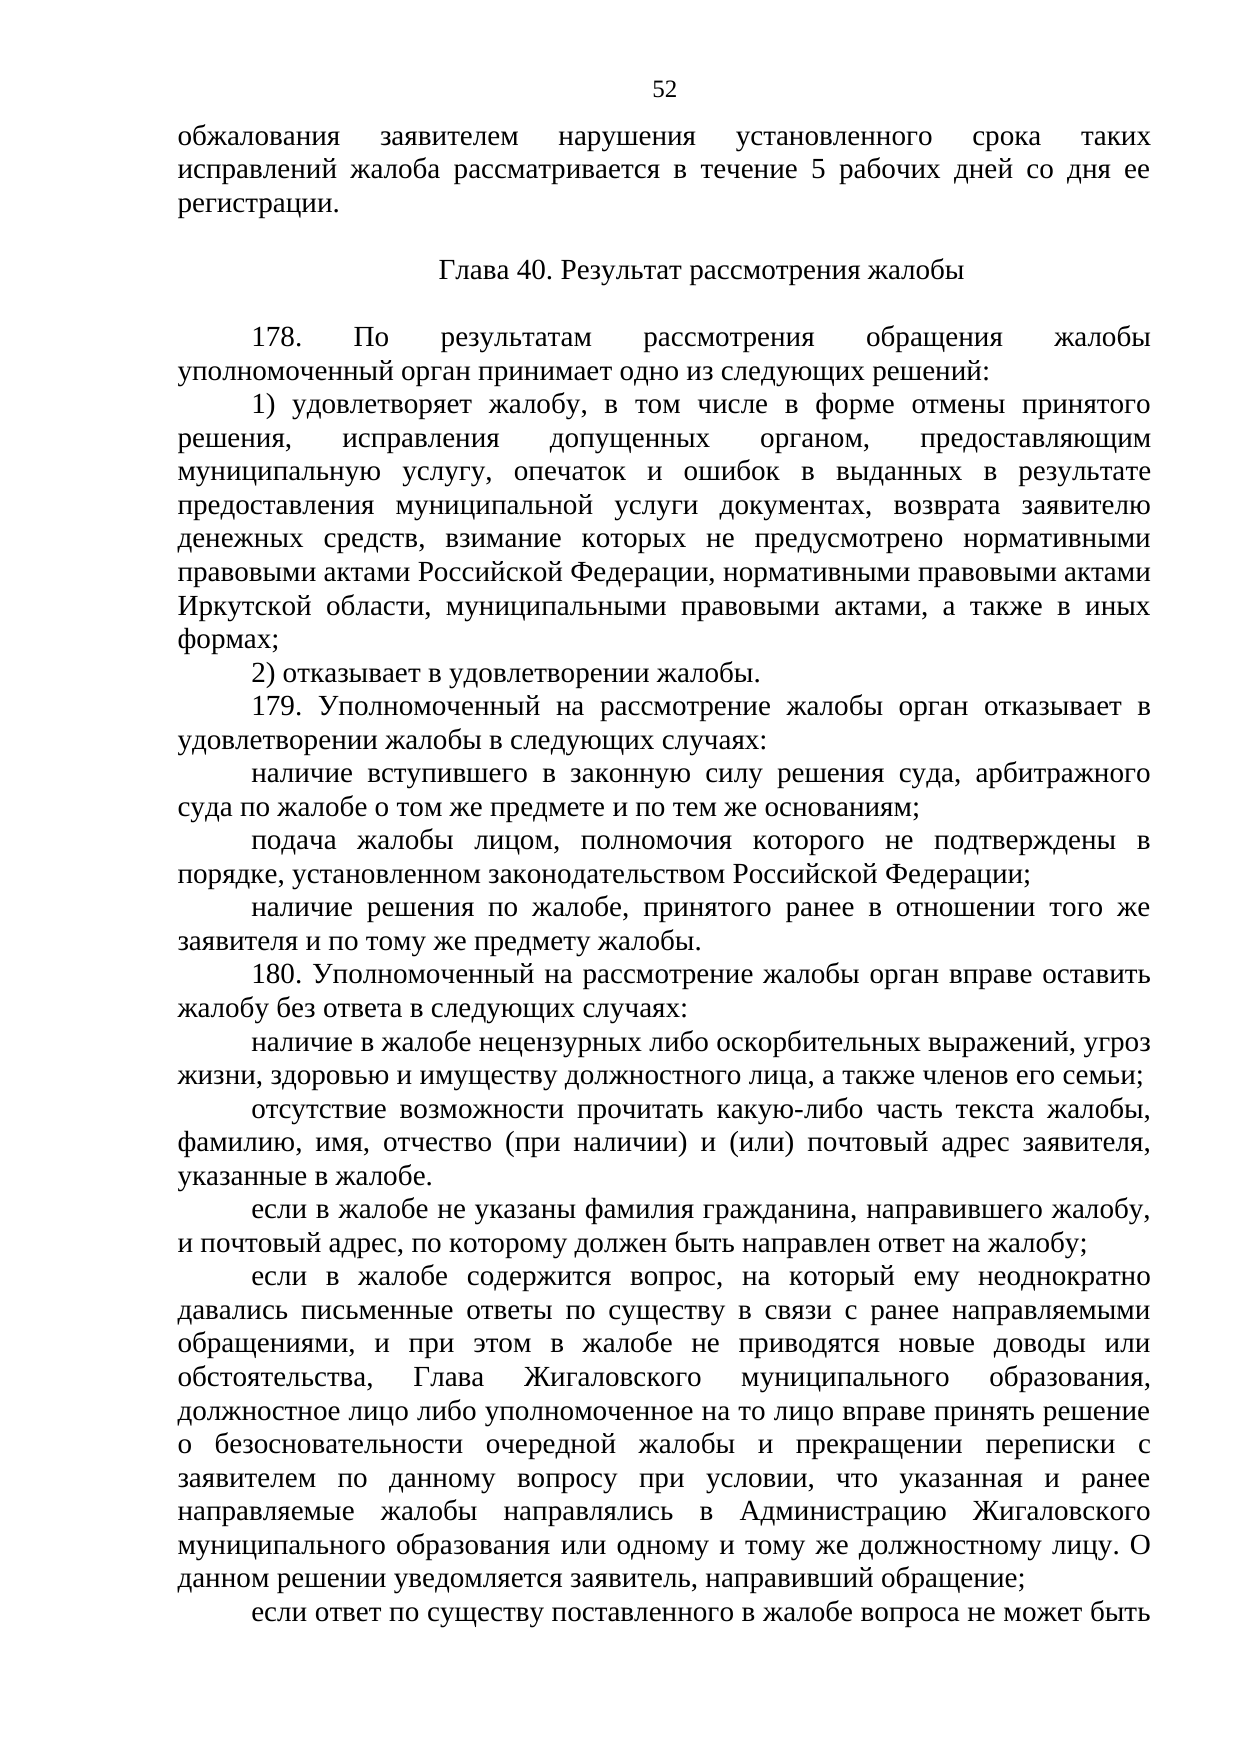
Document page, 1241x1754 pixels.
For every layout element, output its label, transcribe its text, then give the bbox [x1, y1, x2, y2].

text наличие в жалобе нецензурных либо оскорбительных выражений, угроз жизни, здоровью и имуществу должностного лица, а также членов его семьи; [177, 1024, 1152, 1091]
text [177, 118, 1152, 219]
text 2) отказывает в удовлетворении жалобы. [177, 655, 1152, 688]
text Глава 40. Результат рассмотрения жалобы [177, 252, 1152, 286]
text 1) удовлетворяет жалобу, в том числе в форме отмены принятого решения, исправления допущенных органом, предоставляющим муниципальную услугу, опечаток и ошибок в выданных в результате предоставления муниципальной услуги документах, возврата заявителю денежных средств, взимание которых не предусмотрено нормативными правовыми актами Российской Федерации, нормативными правовыми актами Иркутской области, муниципальными правовыми актами, а также в иных формах; [177, 386, 1152, 655]
text отсутствие возможности прочитать какую-либо часть текста жалобы, фамилию, имя, отчество (при наличии) и (или) почтовый адрес заявителя, указанные в жалобе. [177, 1091, 1152, 1191]
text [177, 1594, 1152, 1627]
text если в жалобе содержится вопрос, на который ему неоднократно давались письменные ответы по существу в связи с ранее направляемыми обращениями, и при этом в жалобе не приводятся новые доводы или обстоятельства, Глава Жигаловского муниципального образования, должностное лицо либо уполномоченное на то лицо вправе принять решение о безосновательности очередной жалобы и прекращении переписки с заявителем по данному вопросу при условии, что указанная и ранее направляемые жалобы направлялись в Администрацию Жигаловского муниципального образования или одному и тому же должностному лицу. О данном решении уведомляется заявитель, направивший обращение; [177, 1258, 1152, 1594]
text 179. Уполномоченный на рассмотрение жалобы орган отказывает в удовлетворении жалобы в следующих случаях: [177, 688, 1152, 755]
text 178. По результатам рассмотрения обращения жалобы уполномоченный орган принимает одно из следующих решений: [177, 319, 1152, 386]
text наличие вступившего в законную силу решения суда, арбитражного суда по жалобе о том же предмете и по тем же основаниям; [177, 755, 1152, 822]
text 180. Уполномоченный на рассмотрение жалобы орган вправе оставить жалобу без ответа в следующих случаях: [177, 957, 1152, 1024]
text подача жалобы лицом, полномочия которого не подтверждены в порядке, установленном законодательством Российской Федерации; [177, 822, 1152, 889]
text наличие решения по жалобе, принятого ранее в отношении того же заявителя и по тому же предмету жалобы. [177, 889, 1152, 957]
text если в жалобе не указаны фамилия гражданина, направившего жалобу, и почтовый адрес, по которому должен быть направлен ответ на жалобу; [177, 1191, 1152, 1258]
